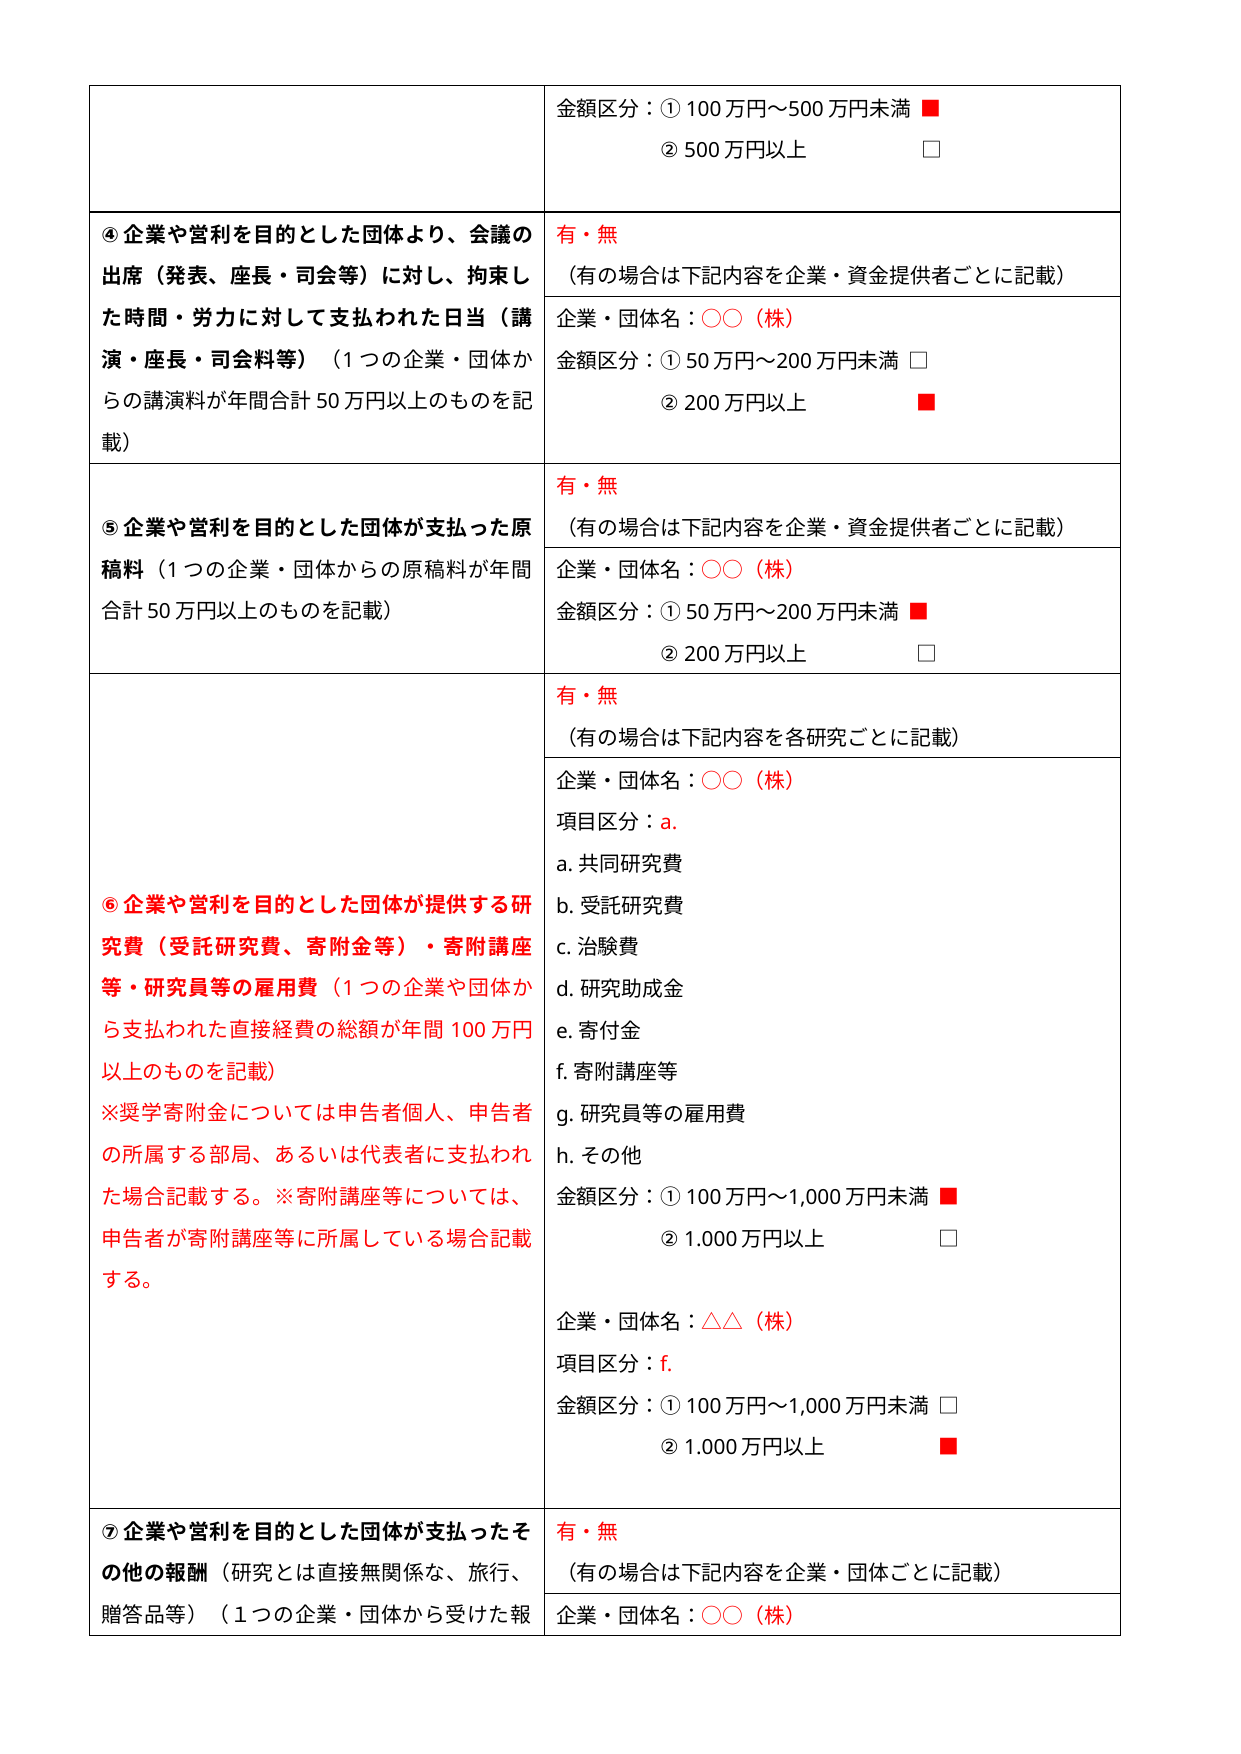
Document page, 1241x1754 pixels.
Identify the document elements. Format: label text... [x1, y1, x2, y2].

table_cell ⑥企業や営利を目的とした団体が提供する研究費（受託研究費、寄附金等）・寄附講座等・研究員等の雇用費（1つの企業や団体から支払われた直接経費の総額が年間100万円以上のものを記載） ※奨学寄附金については申告者個人、申告者の所属する部局、あるいは代表者に支払われた場合記載する。※寄附講座等については、申告者が寄附講座等に所属している場合記載する。 [90, 674, 544, 1508]
table_cell 有・無 （有の場合は下記内容を企業・団体ごとに記載） [545, 1509, 1120, 1593]
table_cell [545, 1594, 1120, 1635]
table_cell 有・無 （有の場合は下記内容を各研究ごとに記載） [545, 674, 1120, 757]
table_cell ⑤企業や営利を目的とした団体が支払った原稿料（1つの企業・団体からの原稿料が年間合計50万円以上のものを記載） [90, 464, 544, 673]
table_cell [545, 86, 1120, 211]
table_cell 企業・団体名：○○（株） 金額区分：① 50万円〜200万円未満 ■ ② 200万円以上 □ [545, 548, 1120, 673]
table_cell 有・無 （有の場合は下記内容を企業・資金提供者ごとに記載） [545, 464, 1120, 547]
table_cell ⑦企業や営利を目的とした団体が支払ったその他の報酬（研究とは直接無関係な、旅行、贈答品等）（１つの企業・団体から受けた報酬が年間５万円以上のものを記載） [90, 1509, 544, 1635]
table_cell 企業・団体名：○○（株） 金額区分：① 50万円〜200万円未満 □ ② 200万円以上 ■ [545, 297, 1120, 462]
table_cell 有・無 （有の場合は下記内容を企業・資金提供者ごとに記載） [545, 213, 1120, 296]
table_cell ④企業や営利を目的とした団体より、会議の出席（発表、座長・司会等）に対し、拘束した時間・労力に対して支払われた日当（講演・座長・司会料等）（1つの企業・団体からの講演料が年間合計50万円以上のものを記載） [90, 213, 544, 462]
table_cell 企業・団体名：○○（株） 項目区分：a. a. 共同研究費 b. 受託研究費 c. 治験費 d. 研究助成金 e. 寄付金 f. 寄附講座等 g. 研究員等の雇用費 h. その他 金額区分：① 100万円〜1,000万円未満 ■ ② 1.000万円以上 □ 企業・団体名：△△（株） 項目区分：f. 金額区分：① 100万円〜1,000万円未満 □ ② 1.000万円以上 ■ [545, 758, 1120, 1508]
